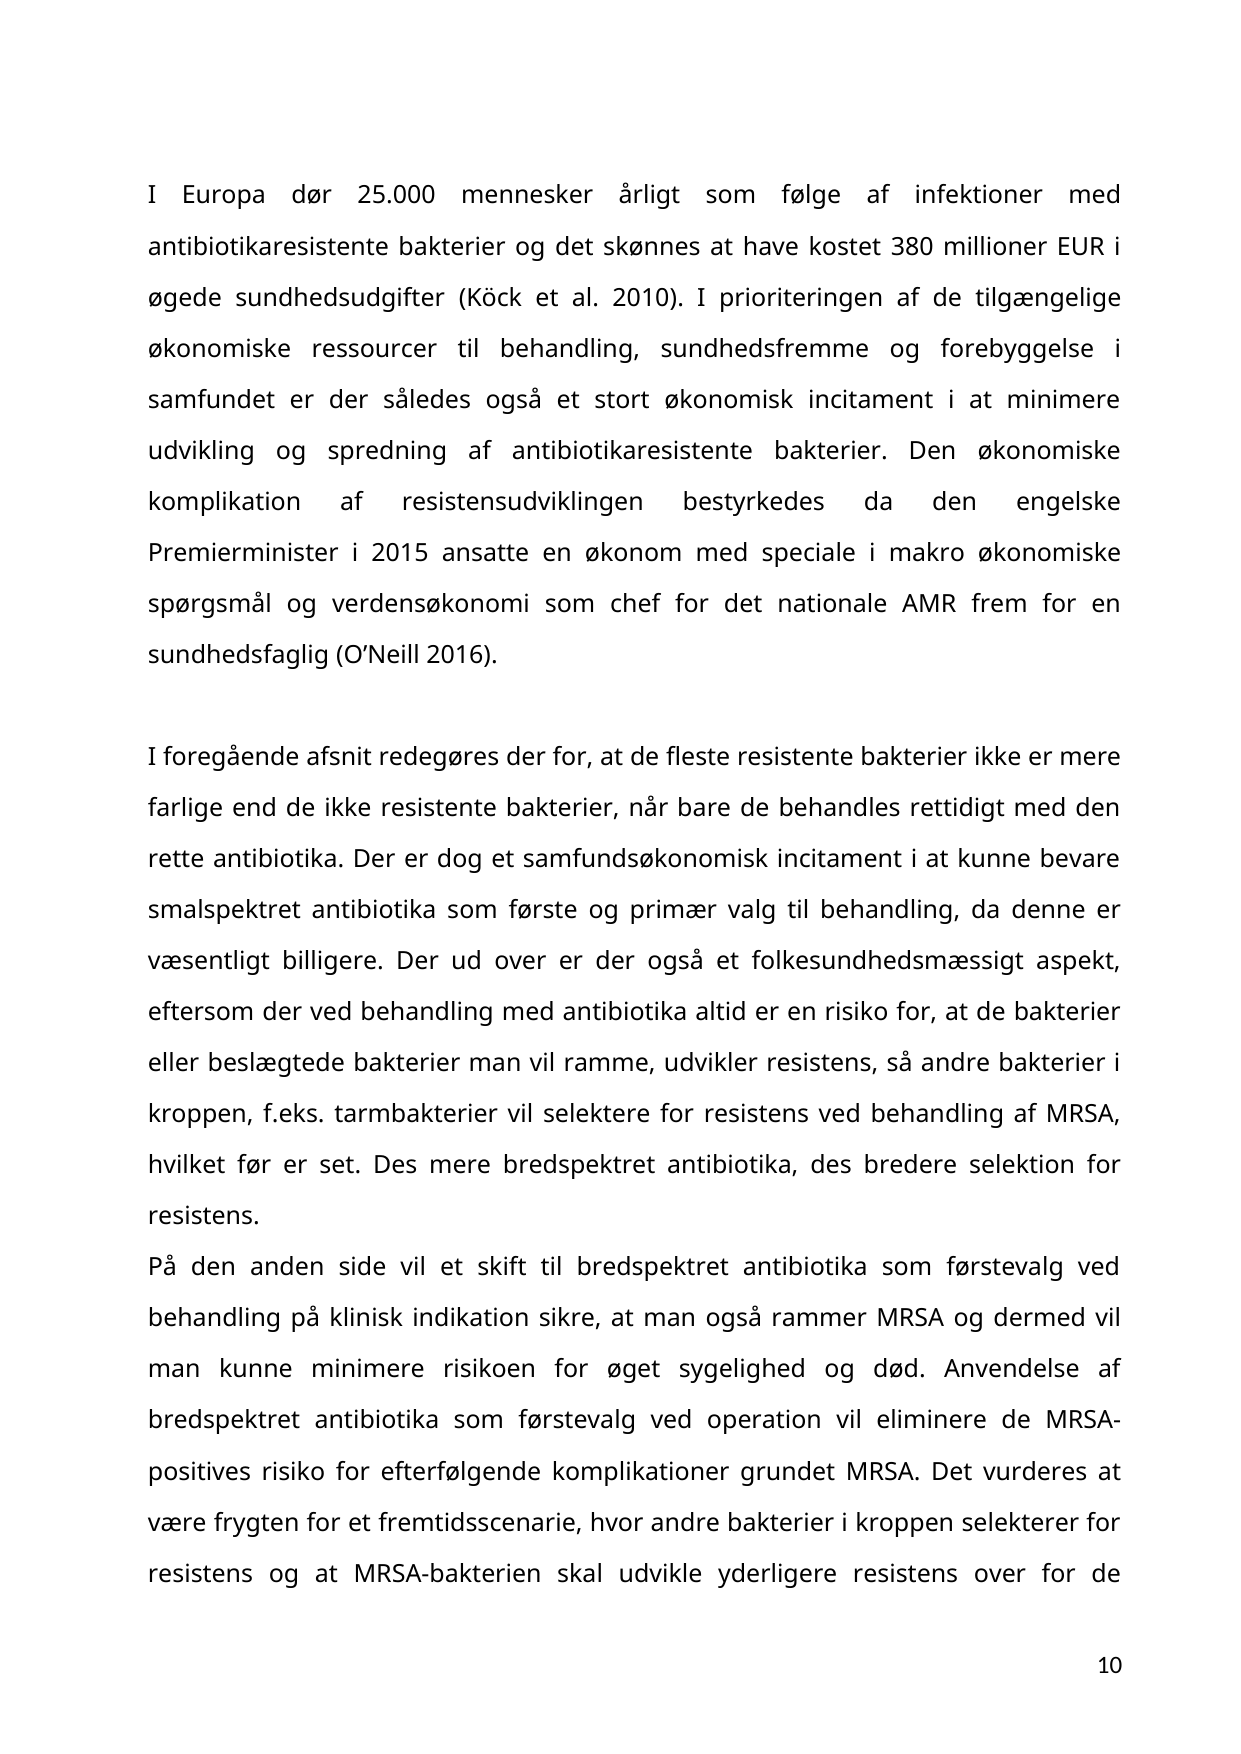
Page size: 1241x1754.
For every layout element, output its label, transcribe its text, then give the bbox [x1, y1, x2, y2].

text I Europa dør 25.000 mennesker årligt som følge af infektioner med antibiotikaresistente bakterier og det skønnes at have kostet 380 millioner EUR i øgede sundhedsudgifter (Köck et al. 2010). I prioriteringen af de tilgængelige økonomiske ressourcer til behandling, sundhedsfremme og forebyggelse i samfundet er der således også et stort økonomisk incitament i at minimere udvikling og spredning af antibiotikaresistente bakterier. Den økonomiske komplikation af resistensudviklingen bestyrkedes da den engelske Premierminister i 2015 ansatte en økonom med speciale i makro økonomiske spørgsmål og verdensøkonomi som chef for det nationale AMR frem for en sundhedsfaglig (O’Neill 2016). [148, 177, 1122, 671]
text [148, 1249, 1122, 1589]
text I foregående afsnit redegøres der for, at de fleste resistente bakterier ikke er mere farlige end de ikke resistente bakterier, når bare de behandles rettidigt med den rette antibiotika. Der er dog et samfundsøkonomisk incitament i at kunne bevare smalspektret antibiotika som første og primær valg til behandling, da denne er væsentligt billigere. Der ud over er der også et folkesundhedsmæssigt aspekt, eftersom der ved behandling med antibiotika altid er en risiko for, at de bakterier eller beslægtede bakterier man vil ramme, udvikler resistens, så andre bakterier i kroppen, f.eks. tarmbakterier vil selektere for resistens ved behandling af MRSA, hvilket før er set. Des mere bredspektret antibiotika, des bredere selektion for resistens. [148, 739, 1122, 1232]
